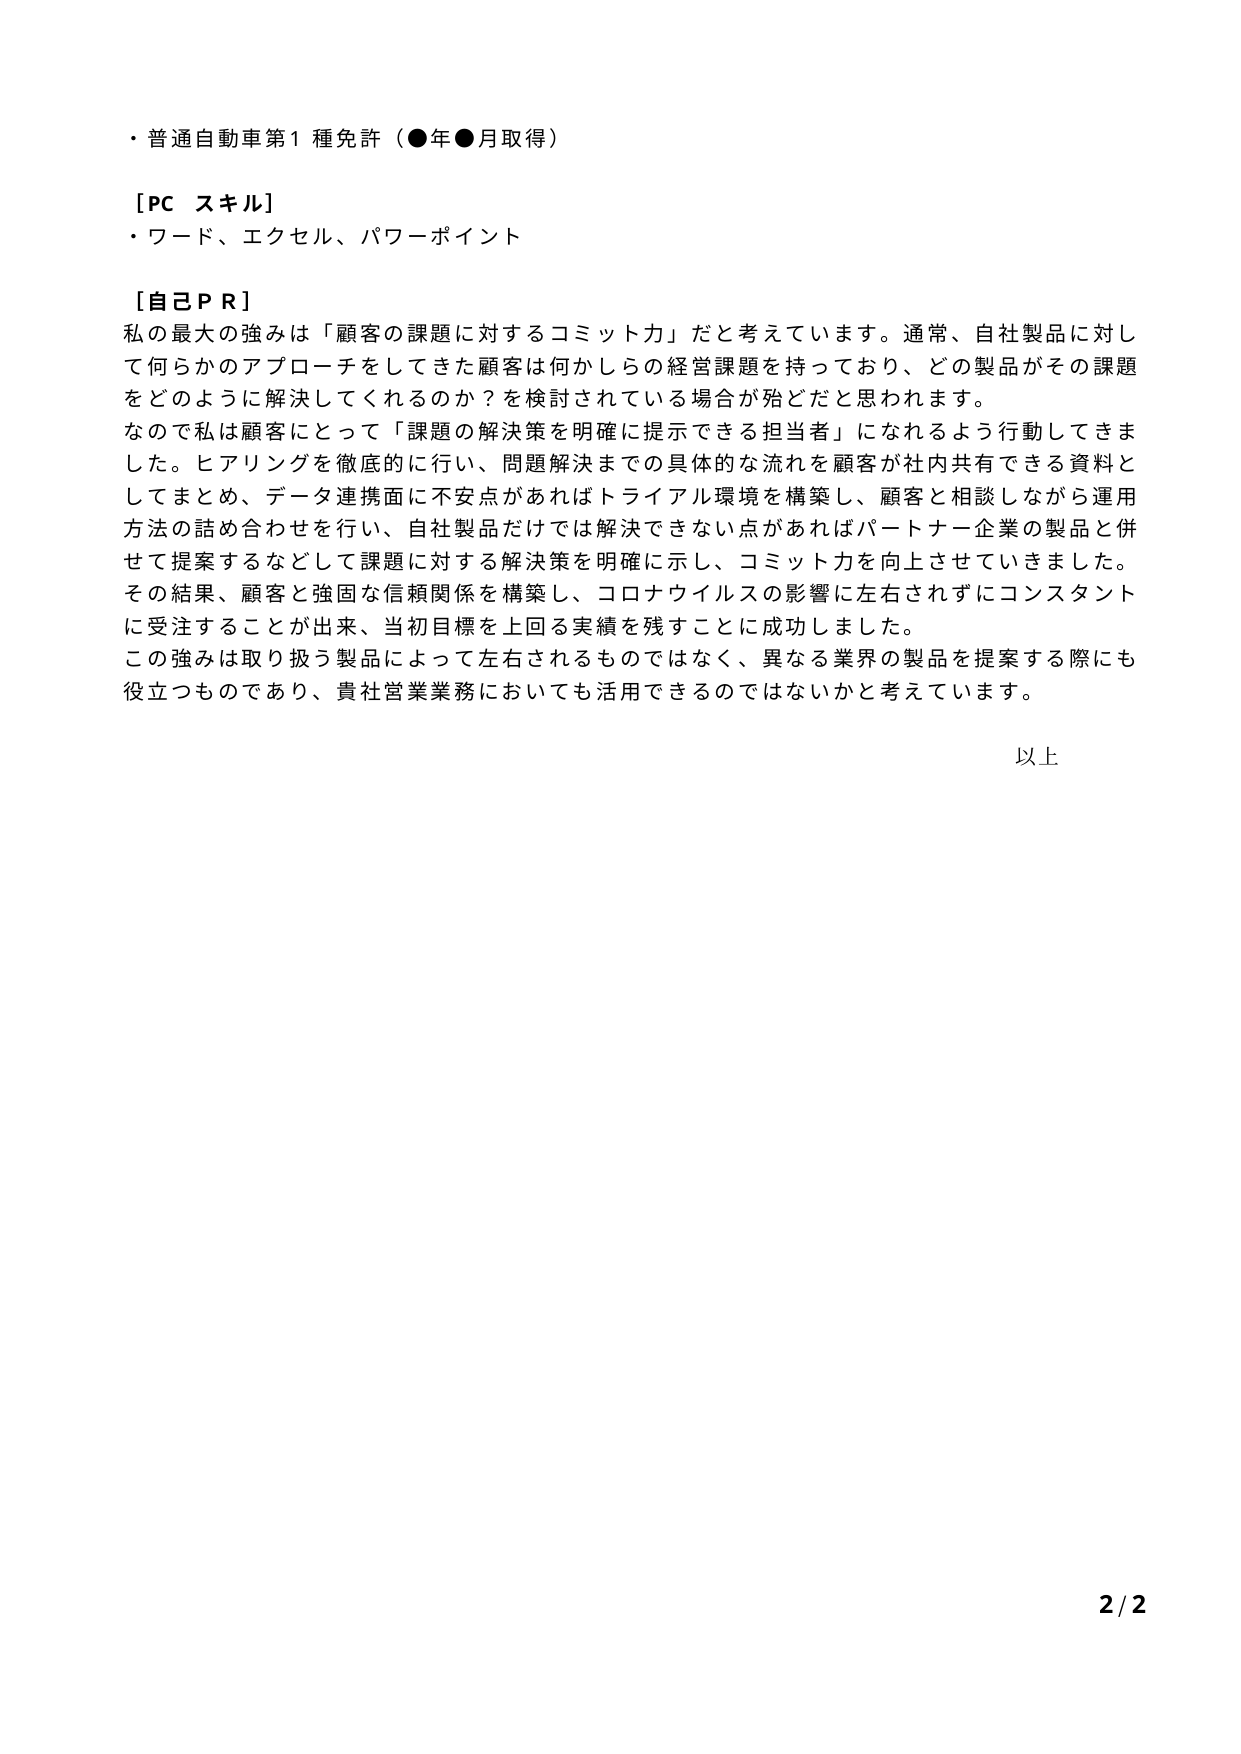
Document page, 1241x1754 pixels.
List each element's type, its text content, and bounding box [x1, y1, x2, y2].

text ・ワード、エクセル、パワーポイント [123, 219, 1140, 251]
text なので私は顧客にとって「課題の解決策を明確に提示できる担当者」になれるよう行動してきました。ヒアリングを徹底的に行い、問題解決までの具体的な流れを顧客が社内共有できる資料としてまとめ、データ連携面に不安点があればトライアル環境を構築し、顧客と相談しながら運用方法の詰め合わせを行い、自社製品だけでは解決できない点があればパートナー企業の製品と併せて提案するなどして課題に対する解決策を明確に示し、コミット力を向上させていきました。 [123, 414, 1140, 576]
text ・普通自動車第1種免許（●年●月取得） [123, 121, 1140, 154]
text ［PCスキル］ [123, 186, 1140, 219]
text その結果、顧客と強固な信頼関係を構築し、コロナウイルスの影響に左右されずにコンスタントに受注することが出来、当初目標を上回る実績を残すことに成功しました。 [123, 576, 1140, 641]
text 私の最大の強みは「顧客の課題に対するコミット力」だと考えています。通常、自社製品に対して何らかのアプローチをしてきた顧客は何かしらの経営課題を持っており、どの製品がその課題をどのように解決してくれるのか？を検討されている場合が殆どだと思われます。 [123, 316, 1140, 414]
text この強みは取り扱う製品によって左右されるものではなく、異なる業界の製品を提案する際にも役立つものであり、貴社営業業務においても活用できるのではないかと考えています。 [123, 641, 1140, 706]
text ［自己ＰＲ］ [123, 284, 1140, 316]
text 以上 [123, 739, 1062, 771]
